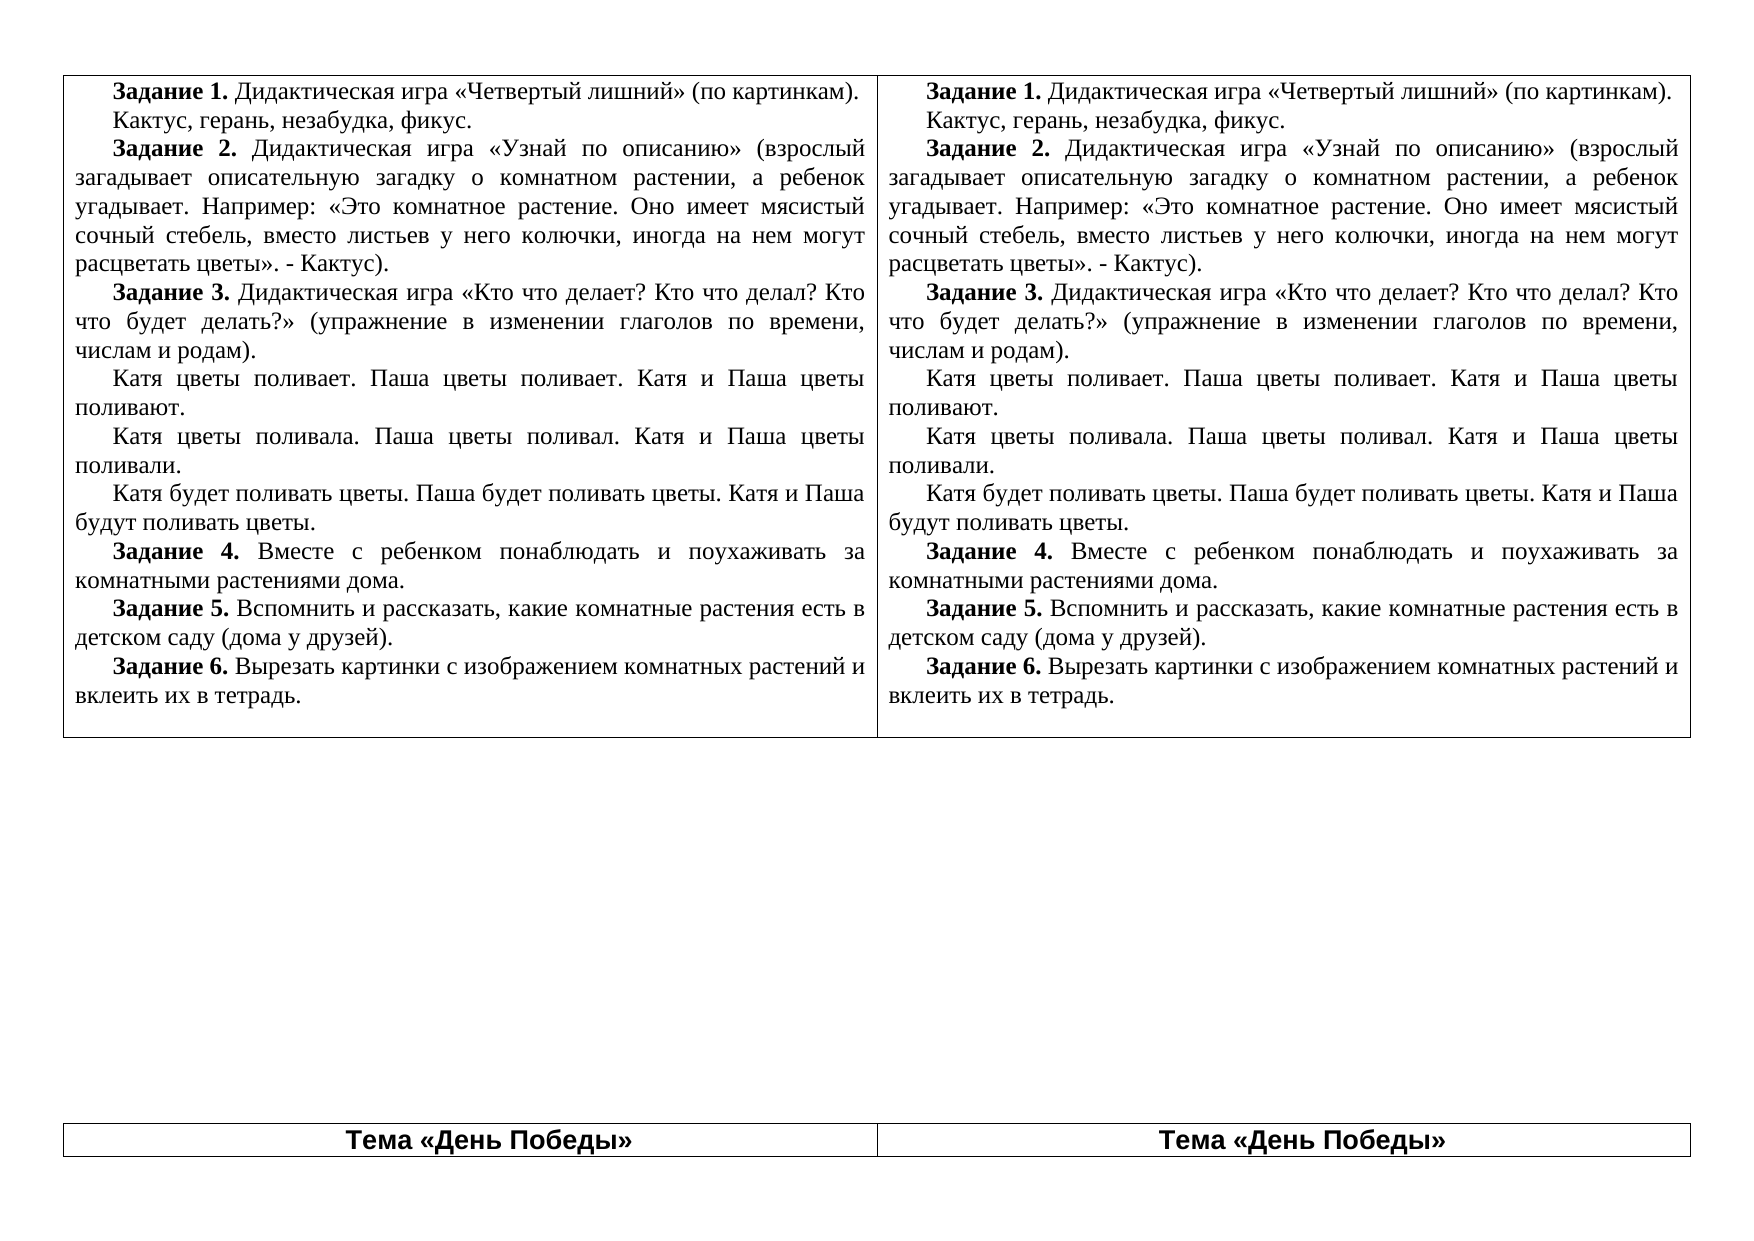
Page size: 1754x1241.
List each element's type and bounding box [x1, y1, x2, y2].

table_header [878, 1124, 1690, 1156]
table_header [878, 76, 1690, 737]
table_header [64, 1124, 877, 1156]
table_header [64, 76, 877, 737]
